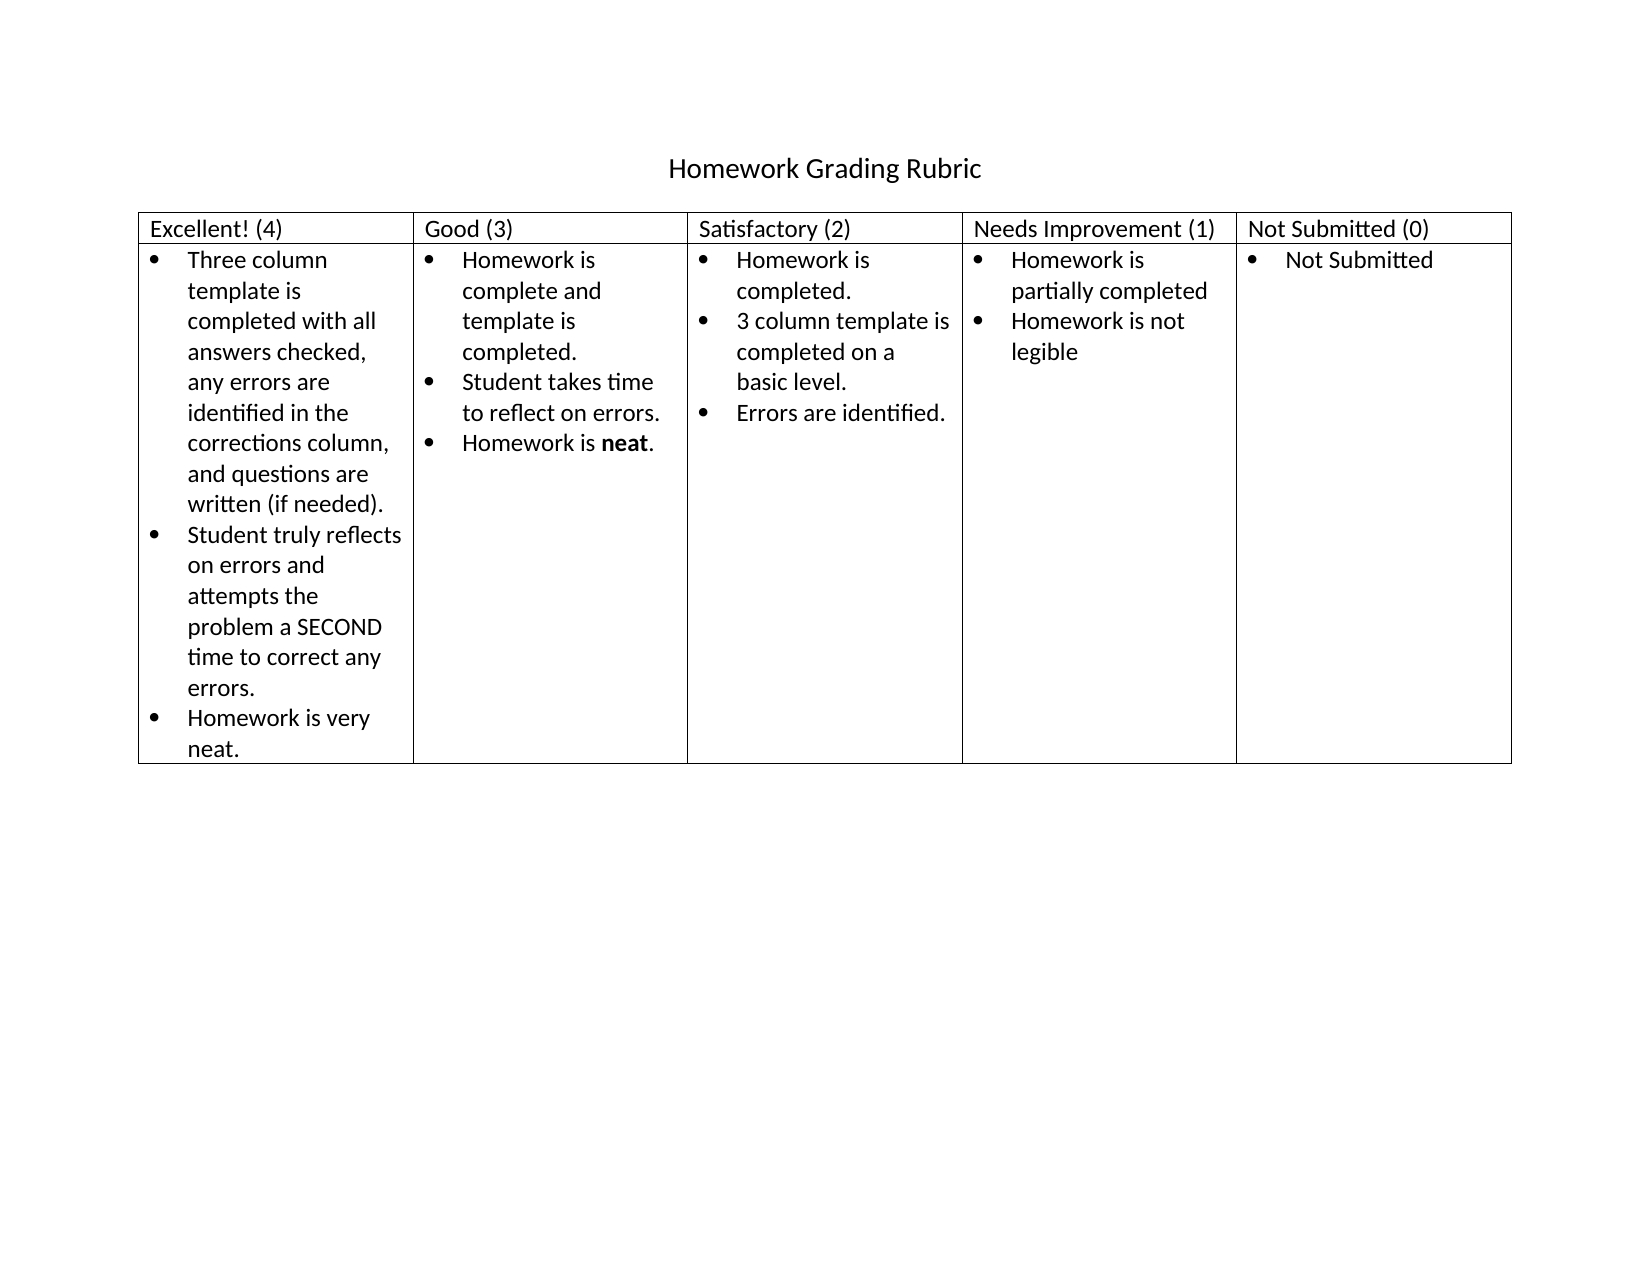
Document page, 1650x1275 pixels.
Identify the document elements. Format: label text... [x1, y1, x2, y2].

table_header Excellent! (4) [139, 213, 413, 243]
table_cell Not Submitted [1237, 244, 1511, 763]
table_header Good (3) [414, 213, 687, 243]
table_header Needs Improvement (1) [963, 213, 1236, 243]
text Homework Grading Rubric [150, 150, 1500, 186]
table_cell Homework is complete and template is completed. Student takes time to reflect on errors. Homework is neat. [414, 244, 687, 763]
table_cell Three column template is completed with all answers checked, any errors are identified in the corrections column, and questions are written (if needed). Student truly reflects on errors and attempts the problem a SECOND time to correct any errors. Homework is very neat. [139, 244, 413, 763]
table_header Not Submitted (0) [1237, 213, 1511, 243]
table_cell Homework is partially completed Homework is not legible [963, 244, 1236, 763]
table_header Satisfactory (2) [688, 213, 962, 243]
table_cell Homework is completed. 3 column template is completed on a basic level. Errors are identified. [688, 244, 962, 763]
